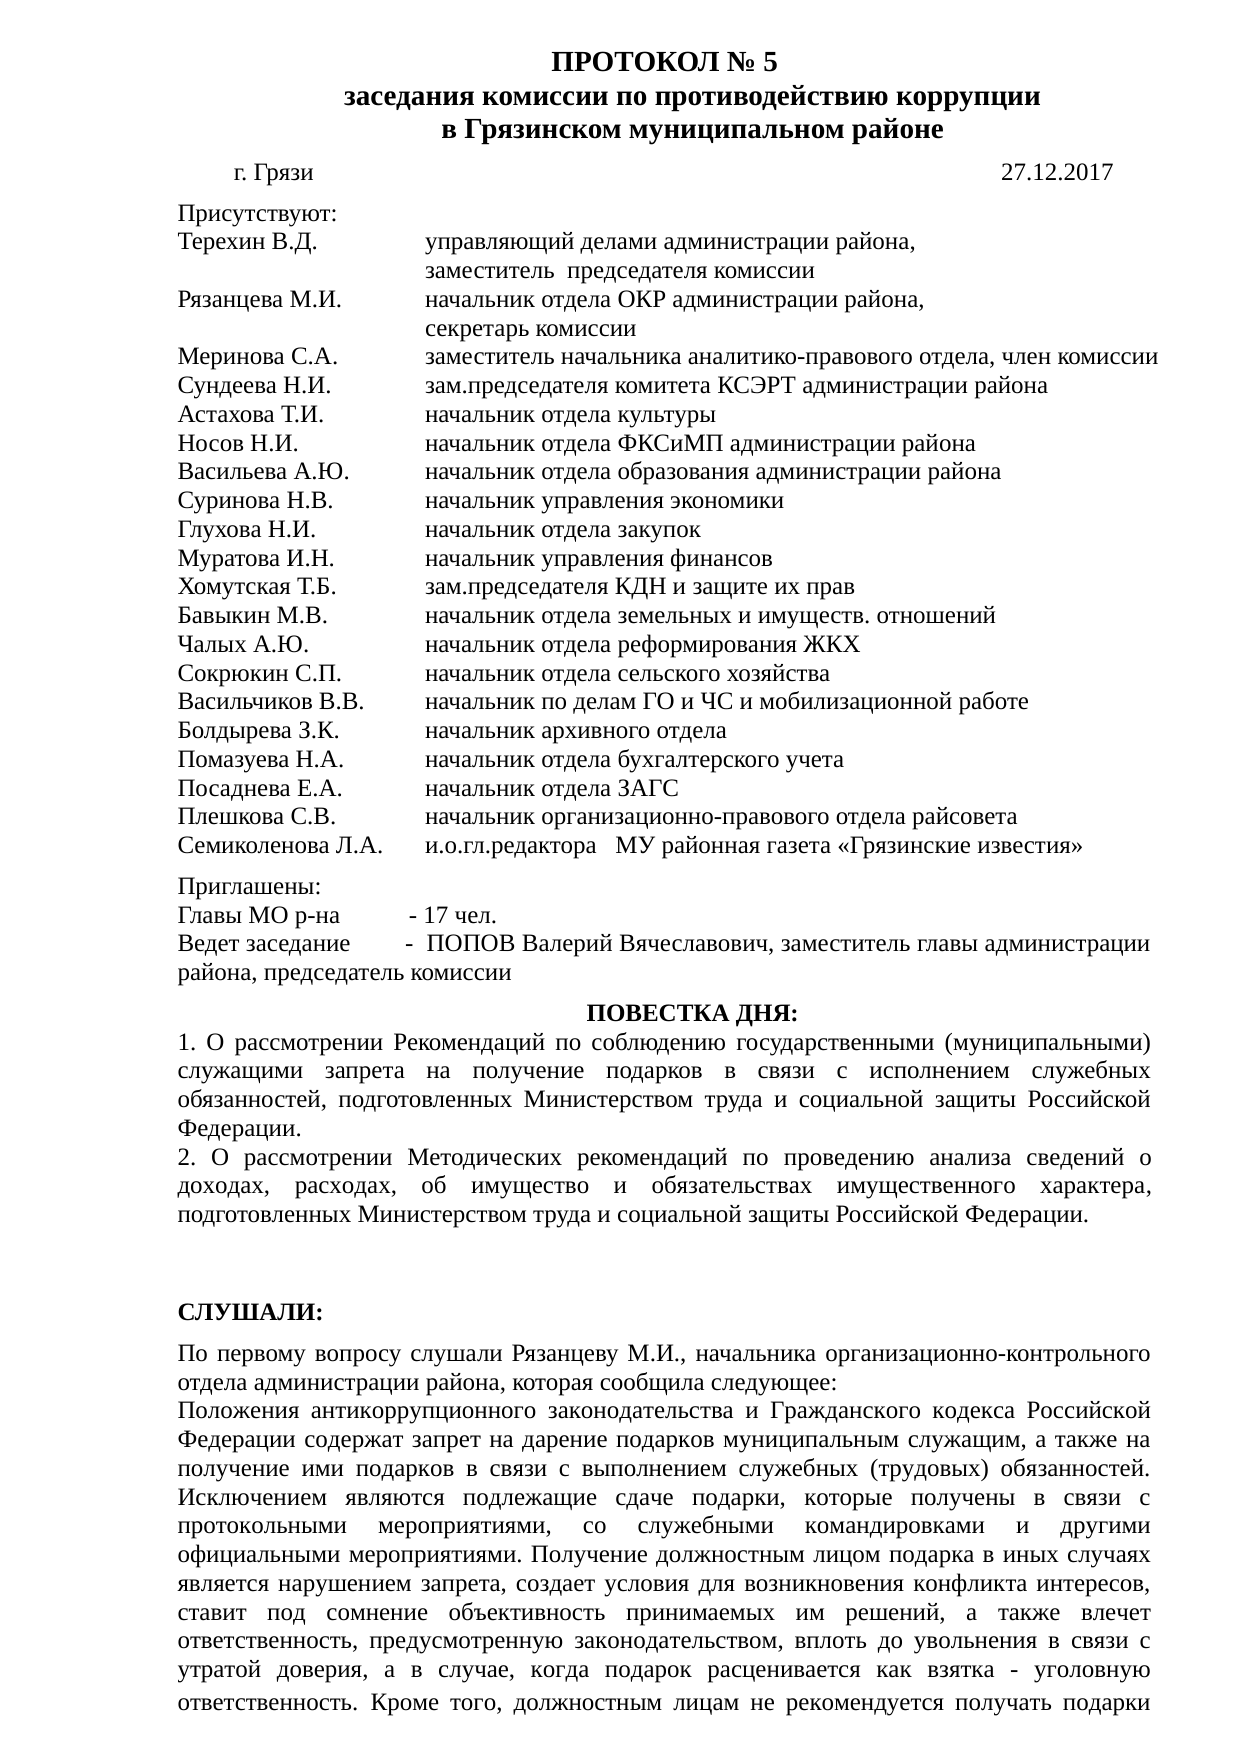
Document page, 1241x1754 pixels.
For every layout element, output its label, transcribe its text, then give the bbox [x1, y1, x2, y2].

table_cell начальник отдела ЗАГС [414, 773, 1171, 801]
table_cell начальник по делам ГО и ЧС и мобилизационной работе [414, 686, 1171, 715]
text 2. О рассмотрении Методических рекомендаций по проведению анализа сведений о доходах, расходах, об имущество и обязательствах имущественного характера, подготовленных Министерством труда и социальной защиты Российской Федерации. [177, 1142, 1152, 1228]
table_cell Носов Н.И. [166, 428, 413, 456]
table_cell Васильева А.Ю. [166, 456, 413, 485]
table_header управляющий делами администрации района, заместитель председателя комиссии [414, 226, 1171, 284]
table_cell Помазуева Н.А. [166, 744, 413, 773]
table_cell начальник отдела образования администрации района [414, 456, 1171, 485]
table_cell начальник организационно-правового отдела райсовета [414, 801, 1171, 830]
text ПОВЕСТКА ДНЯ: [177, 998, 1152, 1027]
text Ведет заседание - ПОПОВ Валерий Вячеславович, заместитель главы администрации района, председатель комиссии [177, 928, 1152, 986]
table_cell Сундеева Н.И. [166, 370, 413, 399]
table_cell Васильчиков В.В. [166, 686, 413, 715]
table_cell начальник отдела культуры [414, 399, 1171, 428]
table_cell и.о.гл.редактора МУ районная газета «Грязинские известия» [414, 830, 1171, 859]
table_cell Семиколенова Л.А. [166, 830, 413, 859]
text По первому вопросу слушали Рязанцеву М.И., начальника организационно-контрольного отдела администрации района, которая сообщила следующее: [177, 1338, 1152, 1396]
text в Грязинском муниципальном районе [177, 111, 1152, 145]
text ПРОТОКОЛ № 5 [177, 44, 1152, 78]
table_cell начальник отдела земельных и имуществ. отношений [414, 600, 1171, 629]
table_cell Астахова Т.И. [166, 399, 413, 428]
table_cell начальник отдела бухгалтерского учета [414, 744, 1171, 773]
table_cell начальник отдела ОКР администрации района, секретарь комиссии [414, 284, 1171, 341]
text 1. О рассмотрении Рекомендаций по соблюдению государственными (муниципальными) служащими запрета на получение подарков в связи с исполнением служебных обязанностей, подготовленных Министерством труда и социальной защиты Российской Федерации. [177, 1027, 1152, 1142]
table_cell Сокрюкин С.П. [166, 658, 413, 686]
table_cell Рязанцева М.И. [166, 284, 413, 341]
table_cell начальник управления финансов [414, 543, 1171, 571]
table_cell Чалых А.Ю. [166, 629, 413, 658]
text Присутствуют: [177, 198, 1152, 226]
table_cell начальник отдела ФКСиМП администрации района [414, 428, 1171, 456]
table_cell начальник отдела реформирования ЖКХ [414, 629, 1171, 658]
table_cell зам.председателя КДН и защите их прав [414, 571, 1171, 600]
table_cell начальник архивного отдела [414, 715, 1171, 744]
table_cell Меринова С.А. [166, 341, 413, 370]
text Приглашены: [177, 871, 1152, 900]
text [177, 1396, 1152, 1717]
table_cell Посаднева Е.А. [166, 773, 413, 801]
text Главы МО р-на - 17 чел. [177, 900, 1152, 928]
text СЛУШАЛИ: [177, 1297, 1152, 1326]
text г. Грязи 27.12.2017 [177, 157, 1152, 186]
table_cell Глухова Н.И. [166, 514, 413, 543]
table_cell начальник управления экономики [414, 485, 1171, 514]
table_cell Болдырева З.К. [166, 715, 413, 744]
table_cell заместитель начальника аналитико-правового отдела, член комиссии [414, 341, 1171, 370]
table_cell Суринова Н.В. [166, 485, 413, 514]
table_cell Муратова И.Н. [166, 543, 413, 571]
table_cell зам.председателя комитета КСЭРТ администрации района [414, 370, 1171, 399]
table_cell Хомутская Т.Б. [166, 571, 413, 600]
text заседания комиссии по противодействию коррупции [177, 78, 1152, 111]
table_header Терехин В.Д. [166, 226, 413, 284]
table_cell Плешкова С.В. [166, 801, 413, 830]
table_cell начальник отдела сельского хозяйства [414, 658, 1171, 686]
table_cell начальник отдела закупок [414, 514, 1171, 543]
table_cell Бавыкин М.В. [166, 600, 413, 629]
